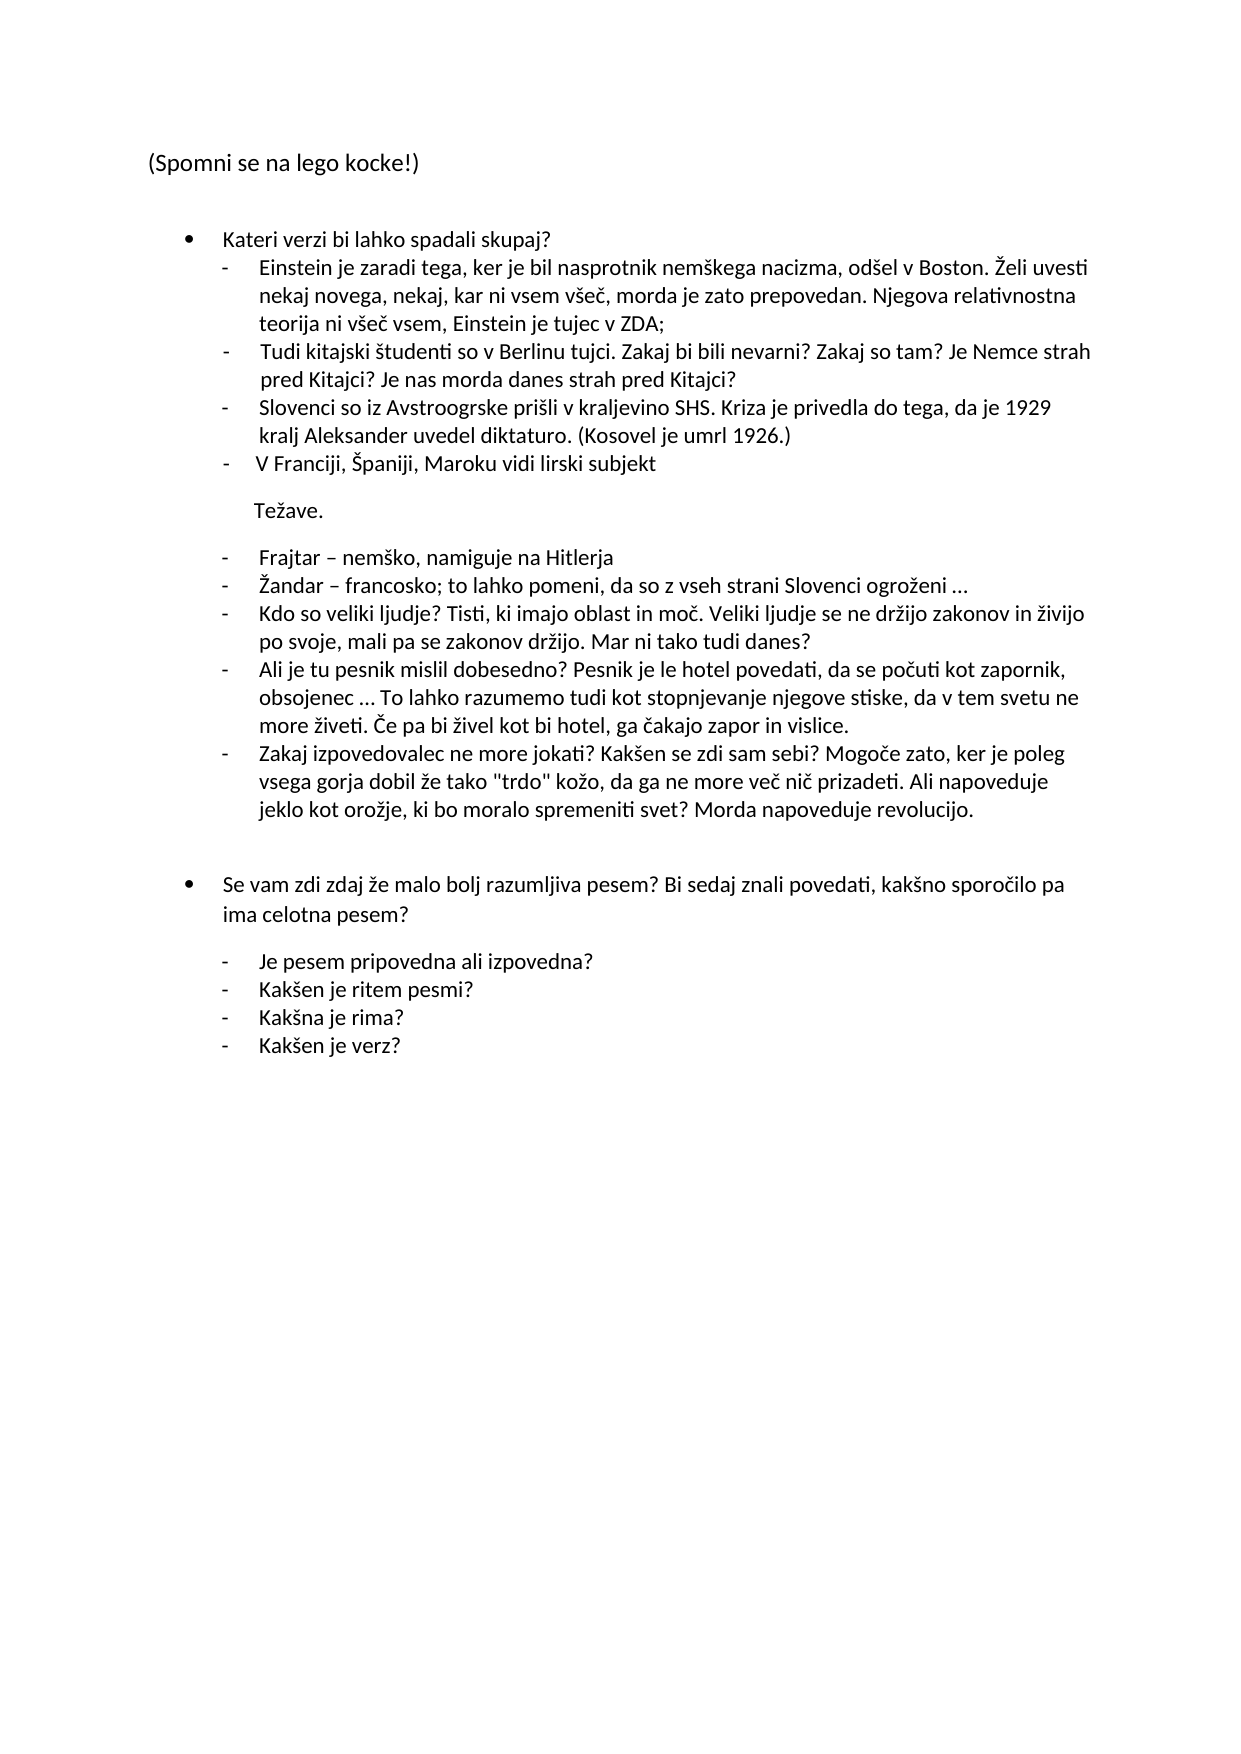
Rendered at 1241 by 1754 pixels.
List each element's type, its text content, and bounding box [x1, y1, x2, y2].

list Tudi kitajski študenti so v Berlinu tujci. Zakaj bi bili nevarni? Zakaj so tam? Je Nemce strah pred Kitajci? Je nas morda danes strah pred Kitajci? [223, 337, 1093, 393]
list Kakšen je verz? [221, 1031, 1093, 1059]
list Zakaj izpovedovalec ne more jokati? Kakšen se zdi sam sebi? Mogoče zato, ker je poleg vsega gorja dobil že tako "trdo" kožo, da ga ne more več nič prizadeti. Ali napoveduje jeklo kot orožje, ki bo moralo spremeniti svet? Morda napoveduje revolucijo. [221, 739, 1093, 823]
list Kdo so veliki ljudje? Tisti, ki imajo oblast in moč. Veliki ljudje se ne držijo zakonov in živijo po svoje, mali pa se zakonov držijo. Mar ni tako tudi danes? [221, 599, 1093, 655]
list Ali je tu pesnik mislil dobesedno? Pesnik je le hotel povedati, da se počuti kot zapornik, obsojenec … To lahko razumemo tudi kot stopnjevanje njegove stiske, da v tem svetu ne more živeti. Če pa bi živel kot bi hotel, ga čakajo zapor in vislice. [221, 655, 1093, 739]
list Se vam zdi zdaj že malo bolj razumljiva pesem? Bi sedaj znali povedati, kakšno sporočilo pa ima celotna pesem? [185, 870, 1093, 928]
text (Spomni se na lego kocke!) [148, 148, 1093, 178]
list Einstein je zaradi tega, ker je bil nasprotnik nemškega nacizma, odšel v Boston. Želi uvesti nekaj novega, nekaj, kar ni vsem všeč, morda je zato prepovedan. Njegova relativnostna teorija ni všeč vsem, Einstein je tujec v ZDA; [221, 253, 1093, 337]
list Frajtar – nemško, namiguje na Hitlerja [221, 543, 1093, 571]
list Slovenci so iz Avstroogrske prišli v kraljevino SHS. Kriza je privedla do tega, da je 1929 kralj Aleksander uvedel diktaturo. (Kosovel je umrl 1926.) [221, 393, 1093, 449]
list Je pesem pripovedna ali izpovedna? [221, 947, 1093, 975]
list Kakšen je ritem pesmi? [221, 975, 1093, 1003]
text - V Franciji, Španiji, Maroku vidi lirski subjekt [223, 449, 1093, 477]
list Kakšna je rima? [221, 1003, 1093, 1031]
text Težave. [223, 496, 1093, 524]
list Žandar – francosko; to lahko pomeni, da so z vseh strani Slovenci ogroženi … [221, 571, 1093, 599]
list Kateri verzi bi lahko spadali skupaj? [185, 225, 1093, 253]
